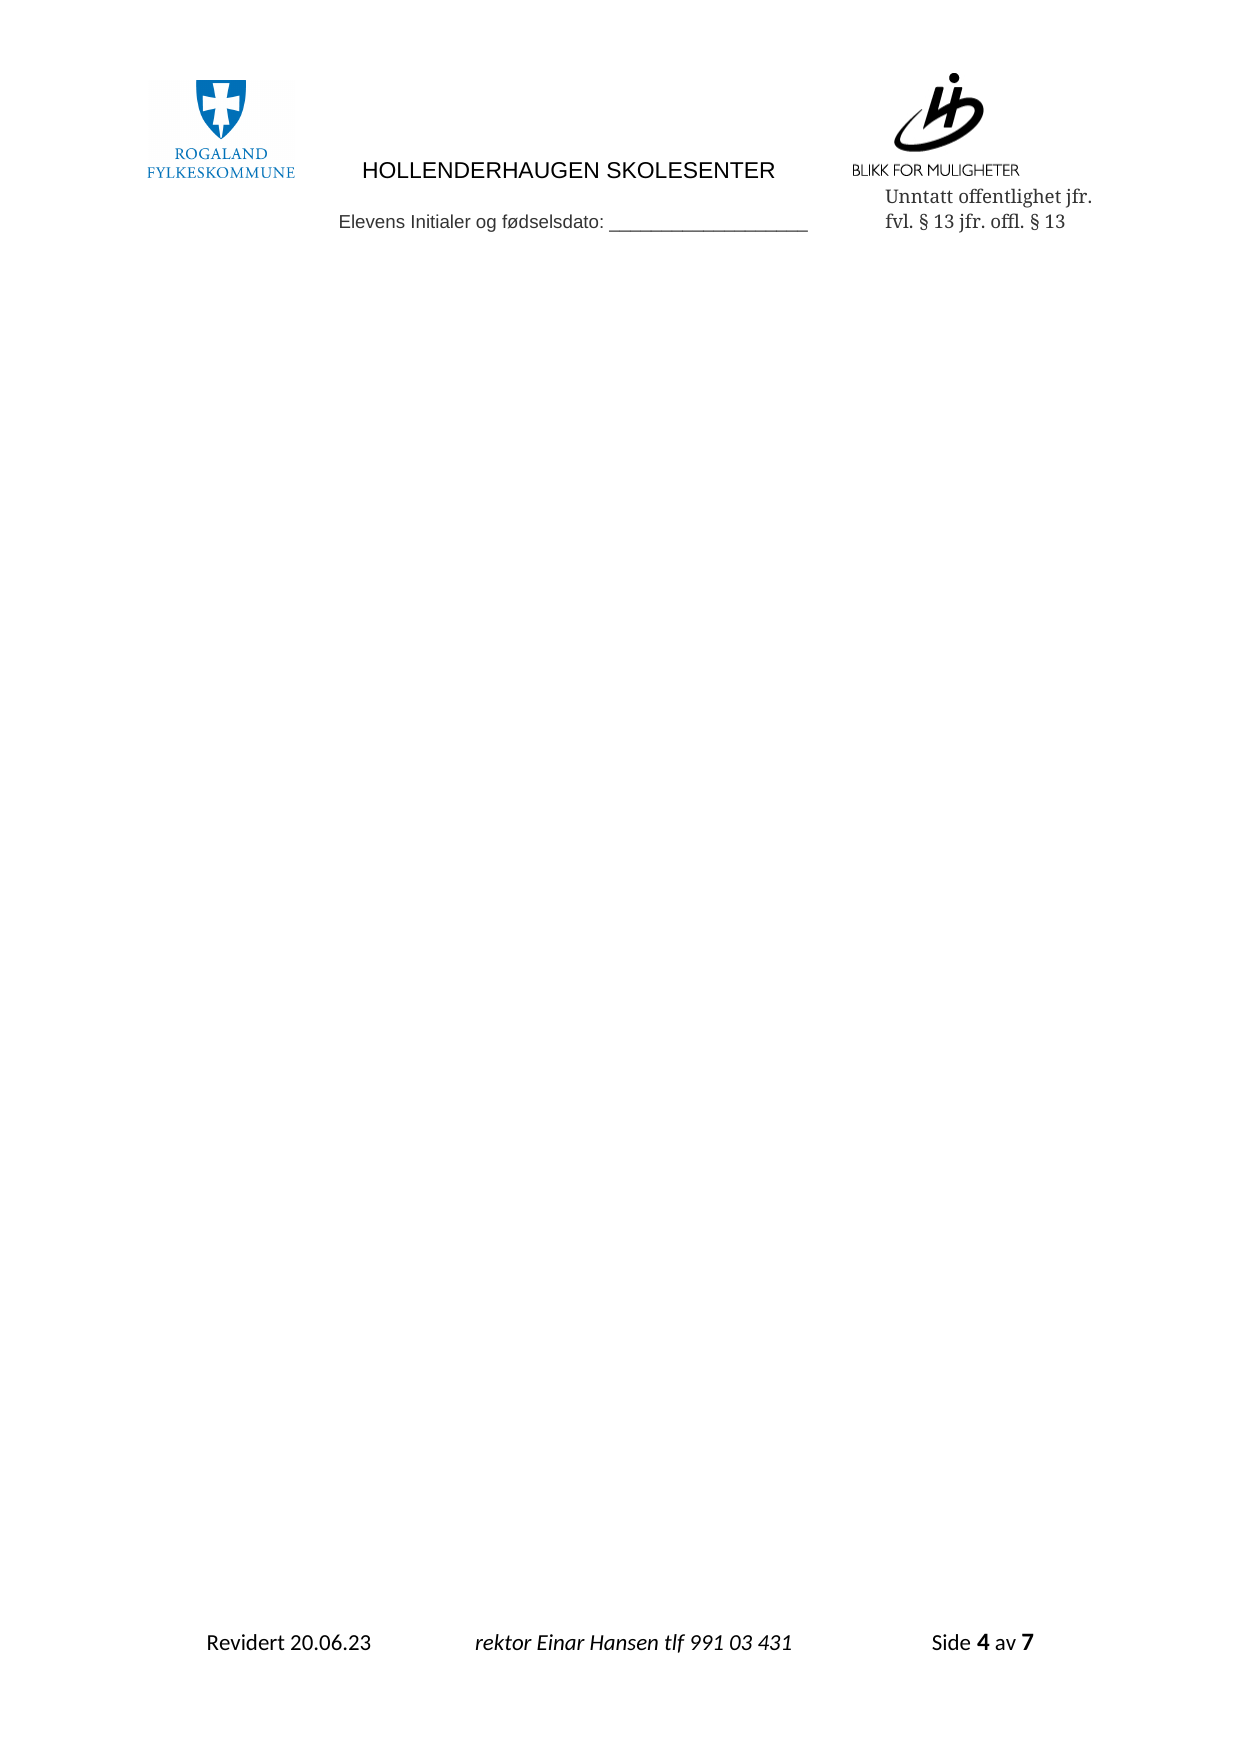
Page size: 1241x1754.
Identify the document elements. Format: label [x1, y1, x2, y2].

picture [147, 80, 295, 178]
picture [853, 73, 1020, 178]
